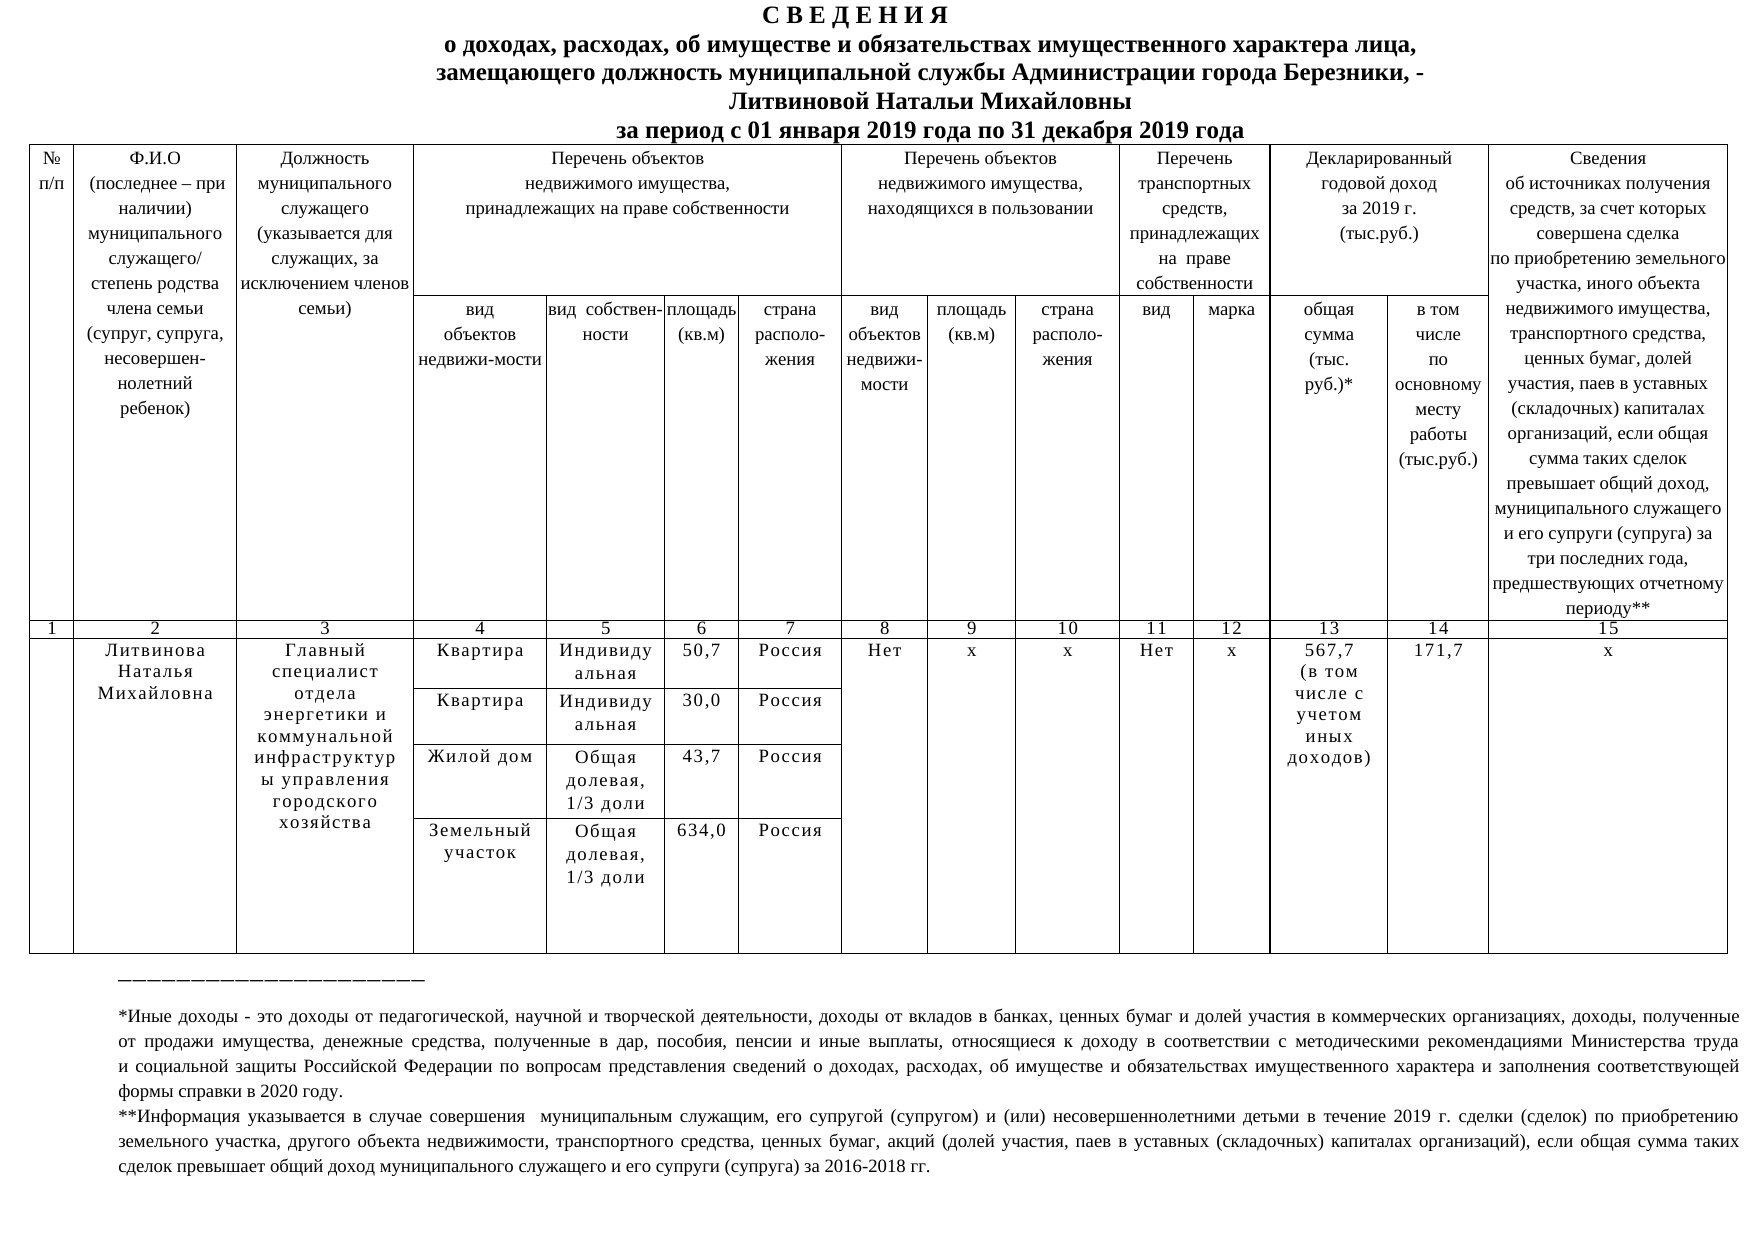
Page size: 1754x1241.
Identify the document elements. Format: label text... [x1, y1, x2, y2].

text **Информация указывается в случае совершения муниципальным служащим, его супругой (супругом) и (или) несовершеннолетними детьми в течение 2019 г. сделки (сделок) по приобретению земельного участка, другого объекта недвижимости, транспортного средства, ценных бумаг, акций (долей участия, паев в уставных (складочных) капиталах организаций), если общая сумма таких сделок превышает общий доход муниципального служащего и его супруги (супруга) за 2016-2018 гг. [118, 1103, 1742, 1178]
table_cell Индивидуальная [547, 689, 664, 744]
table_cell 13 [1271, 621, 1387, 637]
table_cell Общая долевая, 1/3 доли [547, 745, 664, 818]
table_cell Литвинова Наталья Михайловна [74, 639, 236, 953]
table_header Сведения об источниках получения средств, за счет которых совершена сделка по приобретению земельного участка, иного объекта недвижимого имущества, транспортного средства, ценных бумаг, долей участия, паев в уставных (складочных) капиталах организаций, если общая сумма таких сделок превышает общий доход, муниципального служащего и его супруги (супруга) за три последних года, предшествующих отчетному периоду** [1489, 145, 1727, 620]
text замещающего должность муниципальной службы Администрации города Березники, - [118, 57, 1742, 86]
text С В Е Д Е Н И Я [118, 0, 1742, 29]
table_cell 43,7 [665, 745, 738, 818]
table_cell страна располо-жения [739, 296, 841, 620]
table_cell Квартира [414, 689, 546, 744]
table_cell 5 [547, 621, 664, 637]
table_cell 15 [1489, 621, 1727, 637]
text Литвиновой Натальи Михайловны [118, 86, 1742, 115]
table_cell 171,7 [1388, 639, 1488, 953]
table_cell общая сумма (тыс. руб.)* [1271, 296, 1387, 620]
table_header Перечень транспортных средств, принадлежащих на праве собственности [1120, 145, 1269, 295]
table_cell площадь (кв.м) [928, 296, 1015, 620]
table_cell 634,0 [665, 819, 738, 953]
table_cell вид объектов недвижи-мости [842, 296, 927, 620]
table_cell Россия [739, 819, 841, 953]
table_cell [30, 639, 73, 953]
table_cell 10 [1016, 621, 1119, 637]
table_cell Земельный участок [414, 819, 546, 953]
table_cell марка [1194, 296, 1269, 620]
table_header Должность муниципального служащего (указывается для служащих, за исключением членов семьи) [237, 145, 413, 620]
text *Иные доходы - это доходы от педагогической, научной и творческой деятельности, доходы от вкладов в банках, ценных бумаг и долей участия в коммерческих организациях, доходы, полученные от продажи имущества, денежные средства, полученные в дар, пособия, пенсии и иные выплаты, относящиеся к доходу в соответствии с методическими рекомендациями Министерства труда и социальной защиты Российской Федерации по вопросам представления сведений о доходах, расходах, об имуществе и обязательствах имущественного характера и заполнения соответствующей формы справки в 2020 году. [118, 1003, 1742, 1103]
table_cell х [1194, 639, 1269, 953]
table_cell Нет [1120, 639, 1193, 953]
table_cell 12 [1194, 621, 1269, 637]
table_header Ф.И.О (последнее – при наличии) муниципального служащего/ степень родства члена семьи (супруг, супруга, несовершен-нолетний ребенок) [74, 145, 236, 620]
table_cell в том числе по основному месту работы (тыс.руб.) [1388, 296, 1488, 620]
table_cell х [928, 639, 1015, 953]
text _____________________ [118, 954, 1742, 984]
table_cell 2 [74, 621, 236, 637]
table_cell 1 [30, 621, 73, 637]
text за период с 01 января 2019 года по 31 декабря 2019 года [118, 115, 1742, 144]
table_cell 567,7 (в том числе с учетом иных доходов) [1271, 639, 1387, 953]
table_header Перечень объектов недвижимого имущества, принадлежащих на праве собственности [414, 145, 841, 295]
table_cell Общая долевая, 1/3 доли [547, 819, 664, 953]
table_cell 4 [414, 621, 546, 637]
table_cell вид [1120, 296, 1193, 620]
table_header № п/п [30, 145, 73, 620]
table_cell 9 [928, 621, 1015, 637]
table_cell Жилой дом [414, 745, 546, 818]
table_cell Россия [739, 639, 841, 688]
table_cell Россия [739, 689, 841, 744]
table_cell 14 [1388, 621, 1488, 637]
table_cell Нет [842, 639, 927, 953]
table_cell страна располо-жения [1016, 296, 1119, 620]
table_cell площадь (кв.м) [665, 296, 738, 620]
table_header Перечень объектов недвижимого имущества, находящихся в пользовании [842, 145, 1119, 295]
table_cell вид объектов недвижи-мости [414, 296, 546, 620]
table_cell 30,0 [665, 689, 738, 744]
table_cell Главный специалист отдела энергетики и коммунальной инфраструктуры управления городского хозяйства [237, 639, 413, 953]
table_cell 50,7 [665, 639, 738, 688]
table_cell Россия [739, 745, 841, 818]
table_cell вид собствен-ности [547, 296, 664, 620]
table_cell х [1489, 639, 1727, 953]
table_cell 6 [665, 621, 738, 637]
table_cell 11 [1120, 621, 1193, 637]
table_cell х [1016, 639, 1119, 953]
text о доходах, расходах, об имуществе и обязательствах имущественного характера лица, [118, 29, 1742, 57]
table_cell 7 [739, 621, 841, 637]
table_cell 3 [237, 621, 413, 637]
table_cell Индивидуальная [547, 639, 664, 688]
table_header Декларированный годовой доход за 2019 г. (тыс.руб.) [1271, 145, 1488, 295]
table_cell 8 [842, 621, 927, 637]
table_cell Квартира [414, 639, 546, 688]
